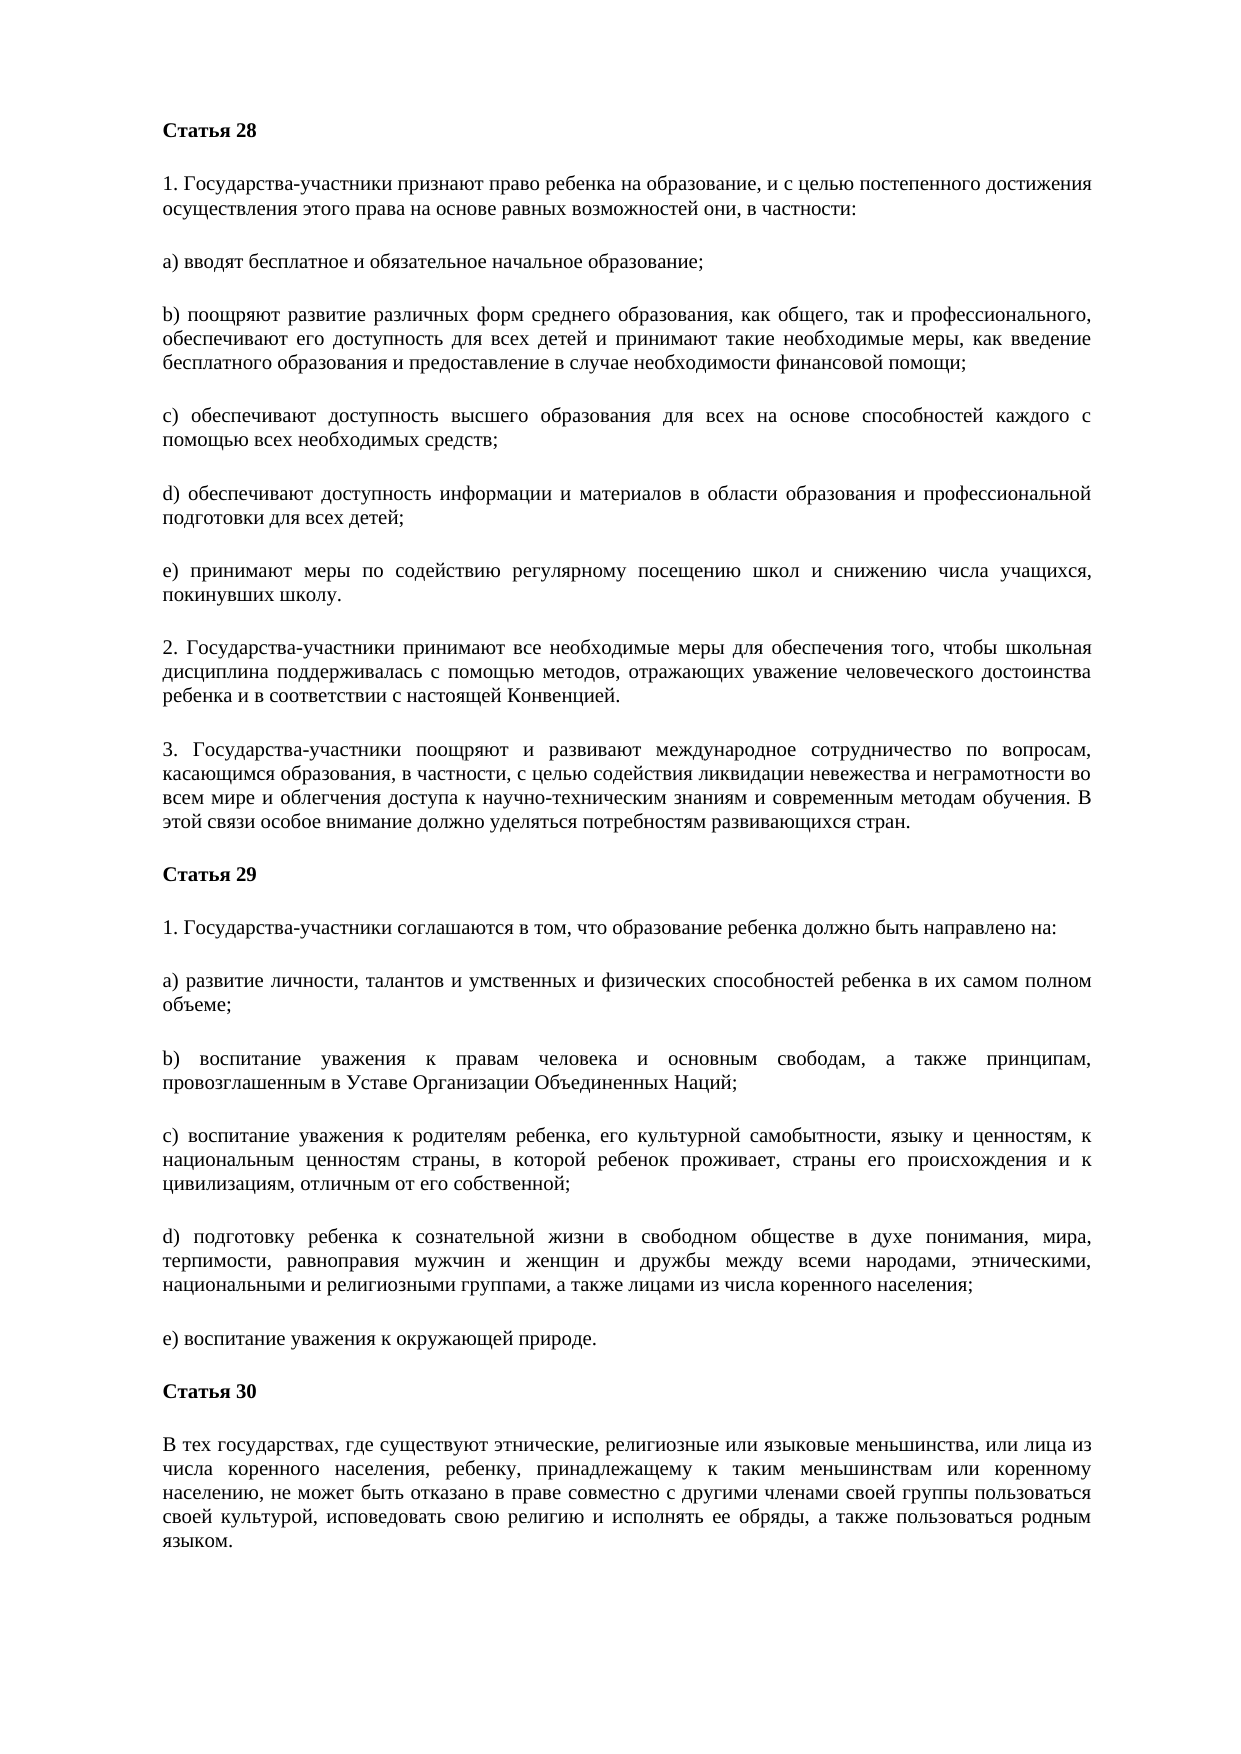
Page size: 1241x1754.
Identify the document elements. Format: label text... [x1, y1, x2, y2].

text В тех государствах, где существуют этнические, религиозные или языковые меньшинства, или лица из числа коренного населения, ребенку, принадлежащему к таким меньшинствам или коренному населению, не может быть отказано в праве совместно с другими членами своей группы пользоваться своей культурой, исповедовать свою религию и исполнять ее обряды, а также пользоваться родным языком. [162, 1432, 1093, 1552]
text a) развитие личности, талантов и умственных и физических способностей ребенка в их самом полном объеме; [162, 968, 1093, 1016]
text a) вводят бесплатное и обязательное начальное образование; [162, 249, 1093, 273]
text Статья 28 [162, 118, 1093, 142]
text d) обеспечивают доступность информации и материалов в области образования и профессиональной подготовки для всех детей; [162, 481, 1093, 529]
text b) поощряют развитие различных форм среднего образования, как общего, так и профессионального, обеспечивают его доступность для всех детей и принимают такие необходимые меры, как введение бесплатного образования и предоставление в случае необходимости финансовой помощи; [162, 302, 1093, 374]
text e) воспитание уважения к окружающей природе. [162, 1326, 1093, 1350]
text e) принимают меры по содействию регулярному посещению школ и снижению числа учащихся, покинувших школу. [162, 558, 1093, 606]
text b) воспитание уважения к правам человека и основным свободам, а также принципам, провозглашенным в Уставе Организации Объединенных Наций; [162, 1046, 1093, 1094]
text 2. Государства-участники принимают все необходимые меры для обеспечения того, чтобы школьная дисциплина поддерживалась с помощью методов, отражающих уважение человеческого достоинства ребенка и в соответствии с настоящей Конвенцией. [162, 635, 1093, 707]
text Статья 29 [162, 862, 1093, 886]
text Статья 30 [162, 1379, 1093, 1403]
text c) воспитание уважения к родителям ребенка, его культурной самобытности, языку и ценностям, к национальным ценностям страны, в которой ребенок проживает, страны его происхождения и к цивилизациям, отличным от его собственной; [162, 1123, 1093, 1195]
text d) подготовку ребенка к сознательной жизни в свободном обществе в духе понимания, мира, терпимости, равноправия мужчин и женщин и дружбы между всеми народами, этническими, национальными и религиозными группами, а также лицами из числа коренного населения; [162, 1224, 1093, 1296]
text 3. Государства-участники поощряют и развивают международное сотрудничество по вопросам, касающимся образования, в частности, с целью содействия ликвидации невежества и неграмотности во всем мире и облегчения доступа к научно-техническим знаниям и современным методам обучения. В этой связи особое внимание должно уделяться потребностям развивающихся стран. [162, 736, 1093, 833]
text 1. Государства-участники признают право ребенка на образование, и с целью постепенного достижения осуществления этого права на основе равных возможностей они, в частности: [162, 171, 1093, 219]
text 1. Государства-участники соглашаются в том, что образование ребенка должно быть направлено на: [162, 915, 1093, 939]
text c) обеспечивают доступность высшего образования для всех на основе способностей каждого с помощью всех необходимых средств; [162, 403, 1093, 451]
